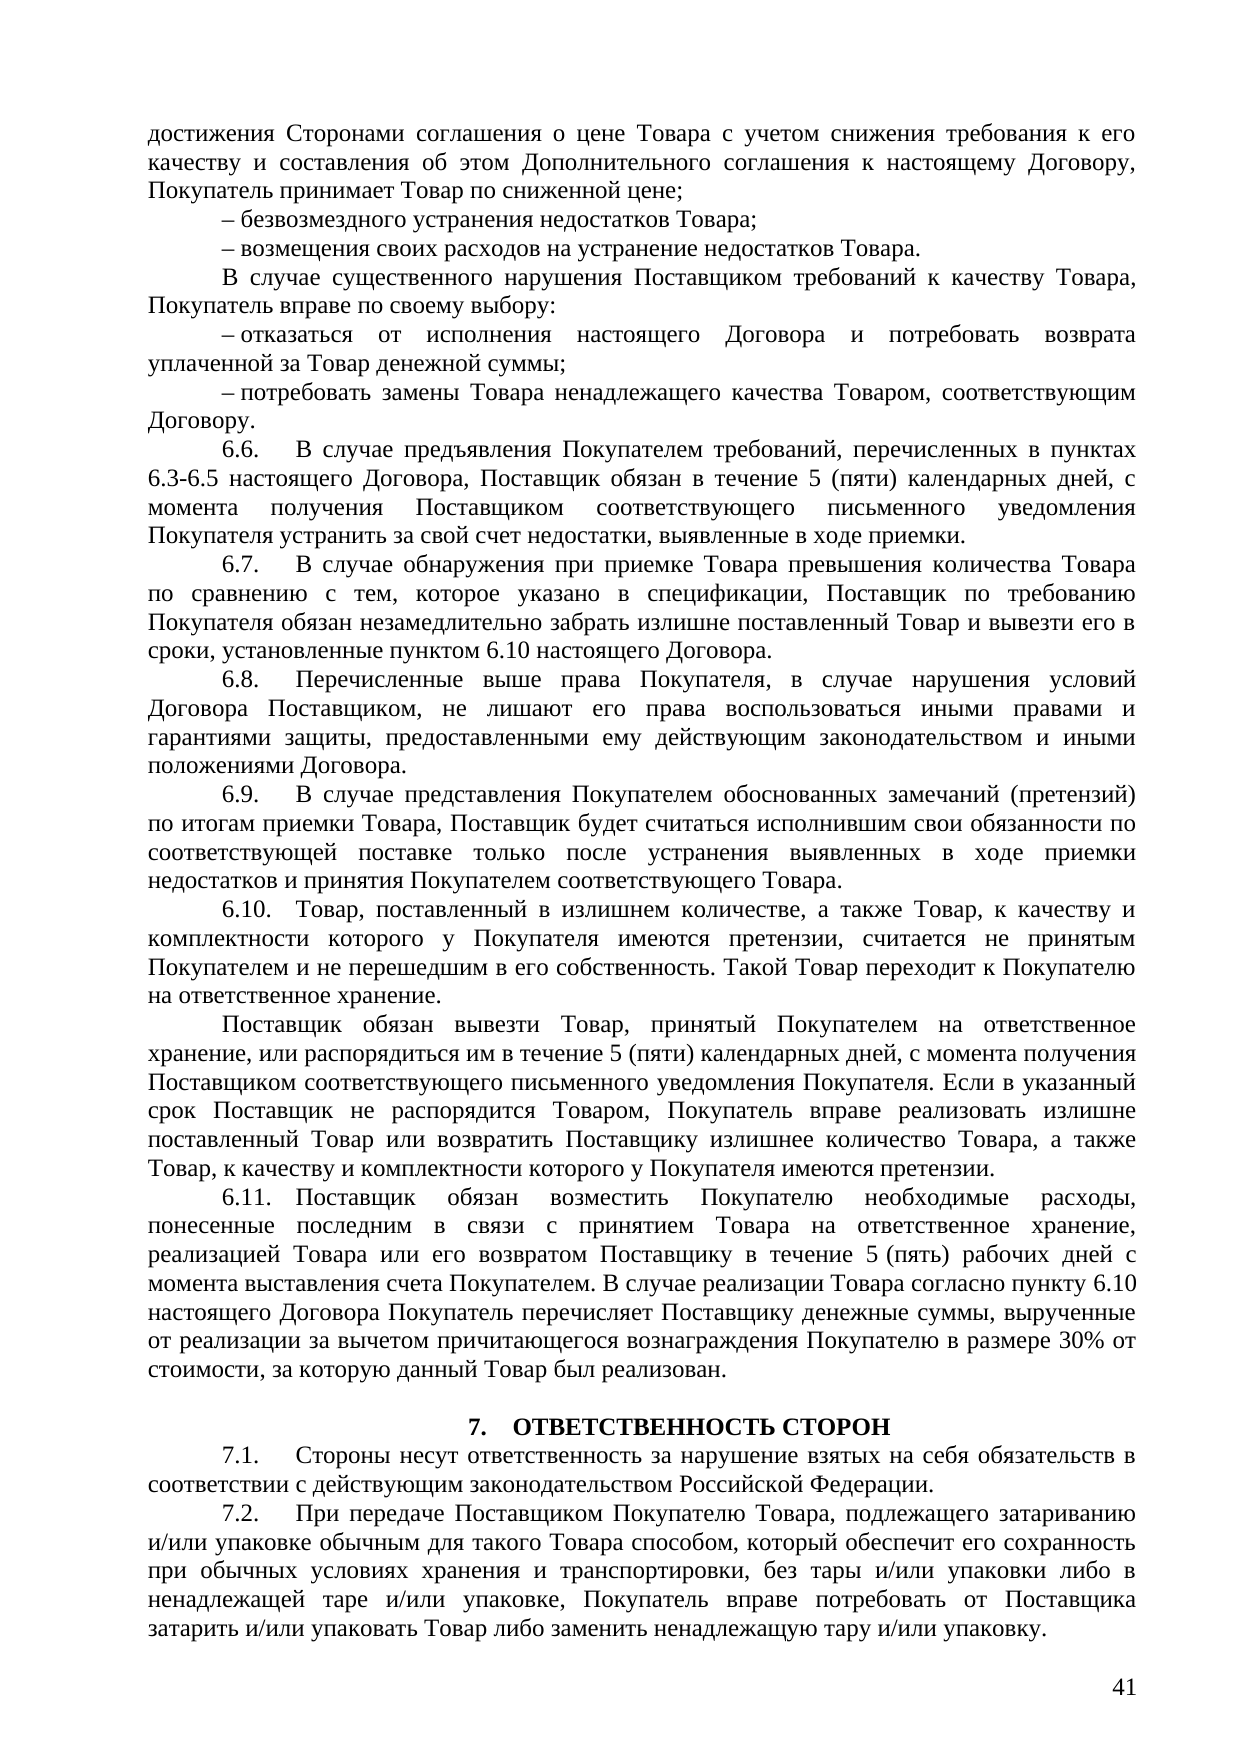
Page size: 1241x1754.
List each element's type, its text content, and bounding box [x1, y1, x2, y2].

text – возмещения своих расходов на устранение недостатков Товара. [148, 233, 1137, 262]
list В случае предъявления Покупателем требований, перечисленных в пунктах 6.3-6.5 настоящего Договора, Поставщик обязан в течение 5 (пяти) календарных дней, с момента получения Поставщиком соответствующего письменного уведомления Покупателя устранить за свой счет недостатки, выявленные в ходе приемки. [148, 434, 1137, 549]
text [148, 118, 1137, 204]
text – безвозмездного устранения недостатков Товара; [148, 204, 1137, 233]
list В случае обнаружения при приемке Товара превышения количества Товара по сравнению с тем, которое указано в спецификации, Поставщик по требованию Покупателя обязан незамедлительно забрать излишне поставленный Товар и вывезти его в сроки, установленные пунктом 6.10 настоящего Договора. [148, 549, 1137, 664]
list В случае представления Покупателем обоснованных замечаний (претензий) по итогам приемки Товара, Поставщик будет считаться исполнившим свои обязанности по соответствующей поставке только после устранения выявленных в ходе приемки недостатков и принятия Покупателем соответствующего Товара. [148, 779, 1137, 894]
list ОТВЕТСТВЕННОСТЬ СТОРОН [148, 1412, 1137, 1441]
text – потребовать замены Товара ненадлежащего качества Товаром, соответствующим Договору. [148, 377, 1137, 434]
list Товар, поставленный в излишнем количестве, а также Товар, к качеству и комплектности которого у Покупателя имеются претензии, считается не принятым Покупателем и не перешедшим в его собственность. Такой Товар переходит к Покупателю на ответственное хранение. [148, 894, 1137, 1009]
list Стороны несут ответственность за нарушение взятых на себя обязательств в соответствии с действующим законодательством Российской Федерации. [148, 1441, 1137, 1498]
text В случае существенного нарушения Поставщиком требований к качеству Товара, Покупатель вправе по своему выбору: [148, 262, 1137, 319]
list Поставщик обязан возместить Покупателю необходимые расходы, понесенные последним в связи с принятием Товара на ответственное хранение, реализацией Товара или его возвратом Поставщику в течение 5 (пять) рабочих дней с момента выставления счета Покупателем. В случае реализации Товара согласно пункту 6.10 настоящего Договора Покупатель перечисляет Поставщику денежные суммы, вырученные от реализации за вычетом причитающегося вознаграждения Покупателю в размере 30% от стоимости, за которую данный Товар был реализован. [148, 1182, 1137, 1383]
text – отказаться от исполнения настоящего Договора и потребовать возврата уплаченной за Товар денежной суммы; [148, 319, 1137, 377]
list Перечисленные выше права Покупателя, в случае нарушения условий Договора Поставщиком, не лишают его права воспользоваться иными правами и гарантиями защиты, предоставленными ему действующим законодательством и иными положениями Договора. [148, 664, 1137, 779]
list При передаче Поставщиком Покупателю Товара, подлежащего затариванию и/или упаковке обычным для такого Товара способом, который обеспечит его сохранность при обычных условиях хранения и транспортировки, без тары и/или упаковки либо в ненадлежащей таре и/или упаковке, Покупатель вправе потребовать от Поставщика затарить и/или упаковать Товар либо заменить ненадлежащую тару и/или упаковку. [148, 1498, 1137, 1642]
text Поставщик обязан вывезти Товар, принятый Покупателем на ответственное хранение, или распорядиться им в течение 5 (пяти) календарных дней, с момента получения Поставщиком соответствующего письменного уведомления Покупателя. Если в указанный срок Поставщик не распорядится Товаром, Покупатель вправе реализовать излишне поставленный Товар или возвратить Поставщику излишнее количество Товара, а также Товар, к качеству и комплектности которого у Покупателя имеются претензии. [148, 1009, 1137, 1182]
